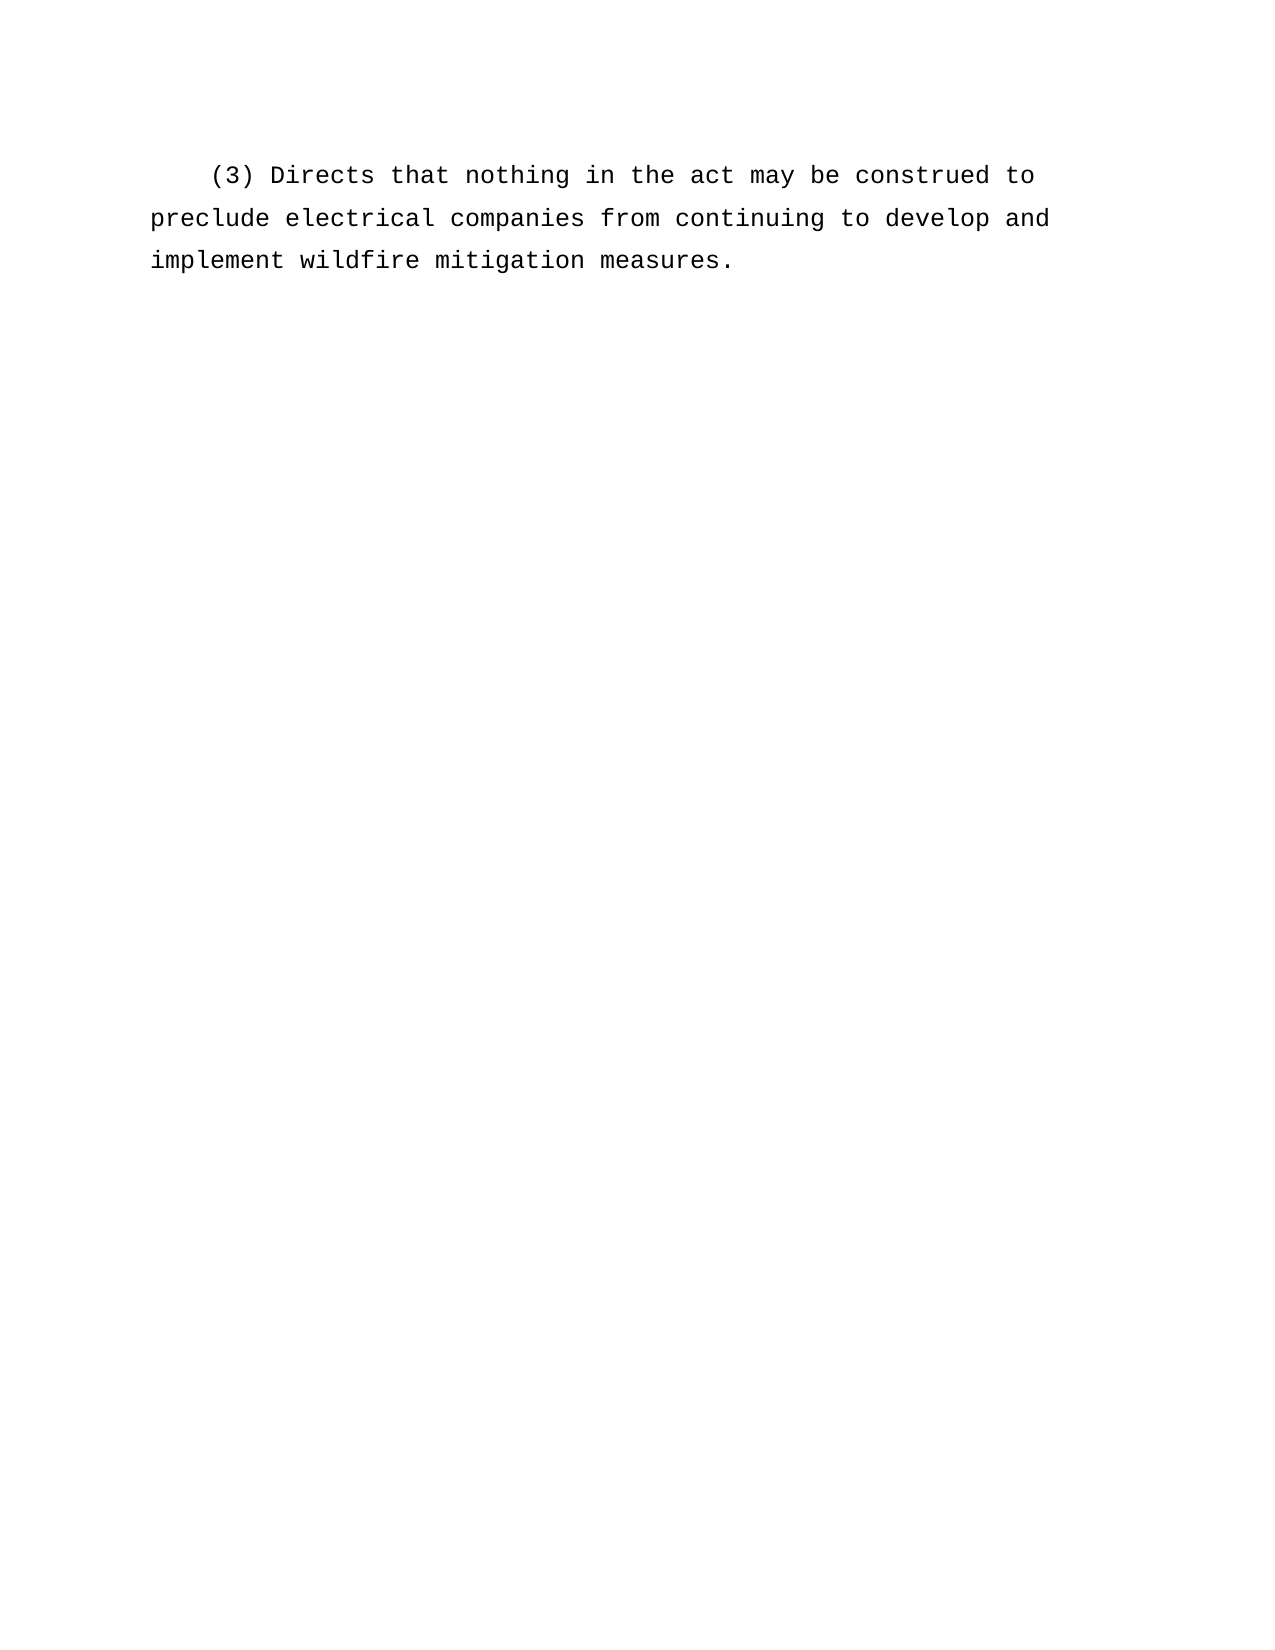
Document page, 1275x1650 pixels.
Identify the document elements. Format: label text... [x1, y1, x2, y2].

text (3) Directs that nothing in the act may be construed to preclude electrical companies from continuing to develop and implement wildfire mitigation measures. [150, 150, 1125, 277]
